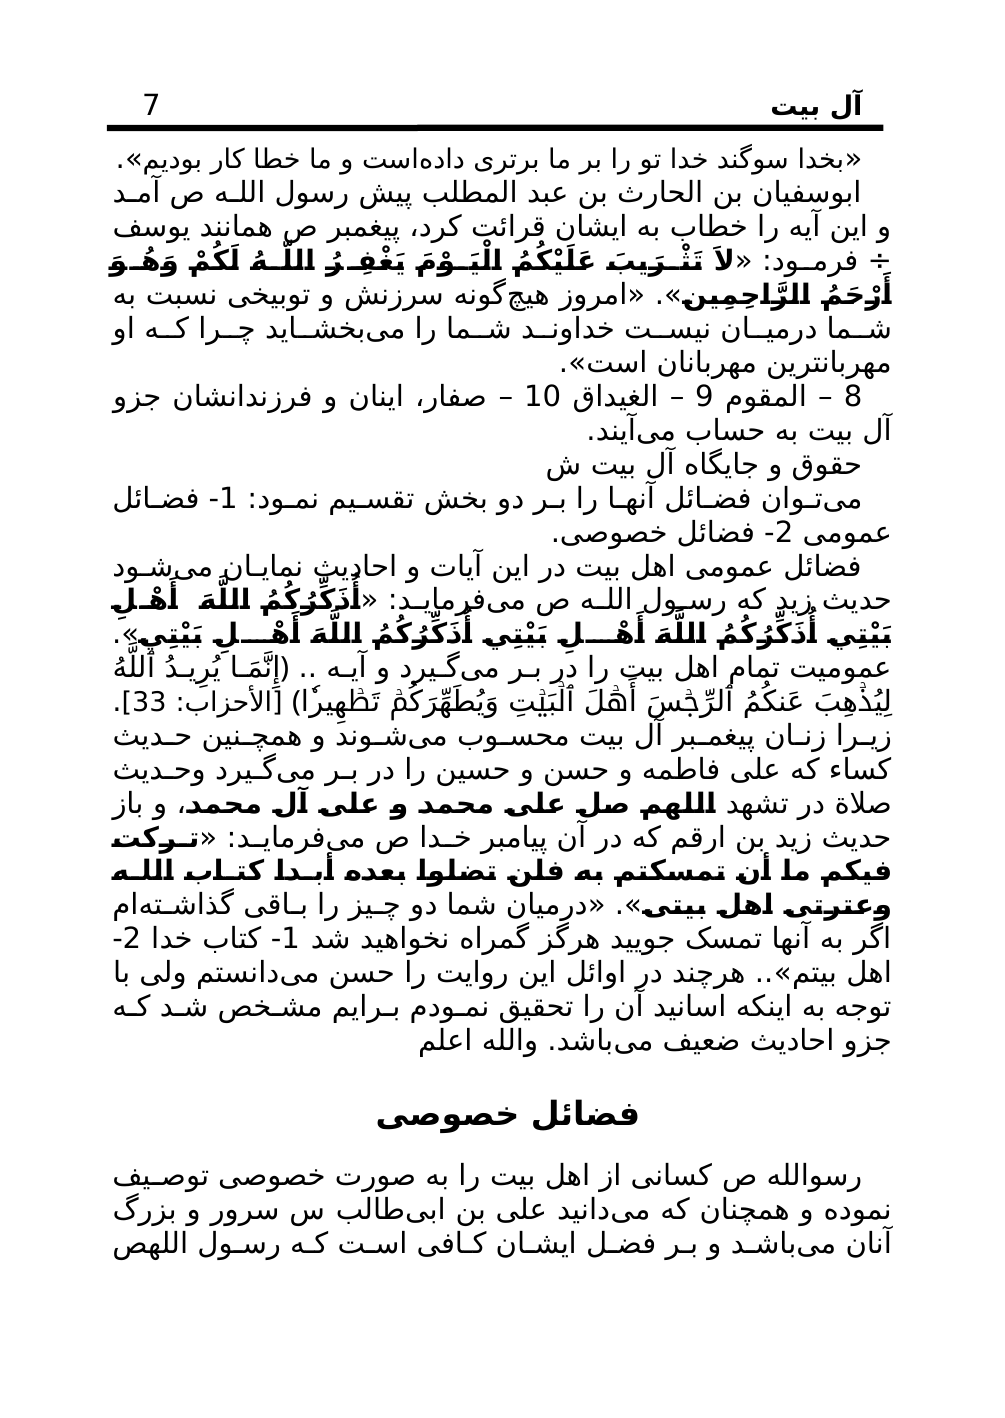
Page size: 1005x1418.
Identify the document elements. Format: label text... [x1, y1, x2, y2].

text فضائل خصوصی [112, 1094, 892, 1133]
text «بخدا سوگند خدا تو را بر ما برتری داده‌است و ما خطا کار بودیم». [112, 141, 892, 175]
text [112, 1158, 892, 1260]
text ابوسفیان بن الحارث بن عبد المطلب پیش رسول الله ص آمد و این آیه را خطاب به ایشان قرائت کرد، پیغمبر ص همانند یوسف ÷ فرمود: «لاَ تَثْرَيبَ عَلَيْكُمُ الْيَوْمَ يَغْفِرُ اللّهُ لَكُمْ وَهُوَ أَرْحَمُ الرَّاحِمِين». «امروز هیچ‌گونه سرزنش و توبیخی نسبت به شما درمیان نیست خداوند شما را می‌بخشاید چرا که او مهربانترین مهربانان است». [112, 175, 892, 379]
text فضائل عمومی اهل بیت در این آیات و احادیث نمایان می‌شود حدیث زید که رسول الله ص می‌فرماید: «أُذَكِّرُكُمُ اللَّهَ أَهْلِ بَيْتِي أُذَكِّرُكُمُ اللَّهَ أَهْلِ بَيْتِي أُذَكِّرُكُمُ اللَّهَ أَهْلِ بَيْتِي». عمومیت تمام اهل بیت را در بر می‌گیرد و آیه .. ﴿إِنَّمَا يُرِيدُ ٱللَّهُ لِيُذۡهِبَ عَنكُمُ ٱلرِّجۡسَ أَهۡلَ ٱلۡبَيۡتِ وَيُطَهِّرَكُمۡ تَطۡهِيرٗا﴾ [الأحزاب: 33]. زیرا زنان پیغمبر آل بیت محسوب می‌شوند و همچنین حدیث کساء که علی فاطمه و حسن و حسین را در بر می‌گیرد وحدیث صلاة در تشهد اللهم صل علی محمد و علی آل محمد، و باز حدیث زید بن ارقم که در آن پیامبر خدا ص می‌فرماید: «ترکت فیکم ما أن تمسکتم به فلن تضلوا بعده أبدا کتاب الله وعترتی اهل بیتی». «درمیان شما دو چیز را باقی گذاشته‌ام اگر به آنها تمسک جویيد هرگز گمراه نخواهید شد 1- کتاب خدا 2- اهل بیتم».. هرچند در اوائل این روایت را حسن می‌دانستم ولی با توجه به اینکه اسانید آن را تحقیق نمودم برایم مشخص شد که جزو احادیث ضعیف می‌باشد. والله اعلم [112, 549, 892, 1057]
text حقوق و جایگاه آل بیت ش [112, 447, 892, 481]
text 8 – المقوم 9 – الغیداق 10 – صفار، اینان و فرزندانشان جزو آل بیت به حساب می‌آیند. [112, 379, 892, 447]
text می‌توان فضائل آنها را بر دو بخش تقسیم نمود: 1- فضائل عمومی 2- فضائل خصوصی. [112, 481, 892, 549]
